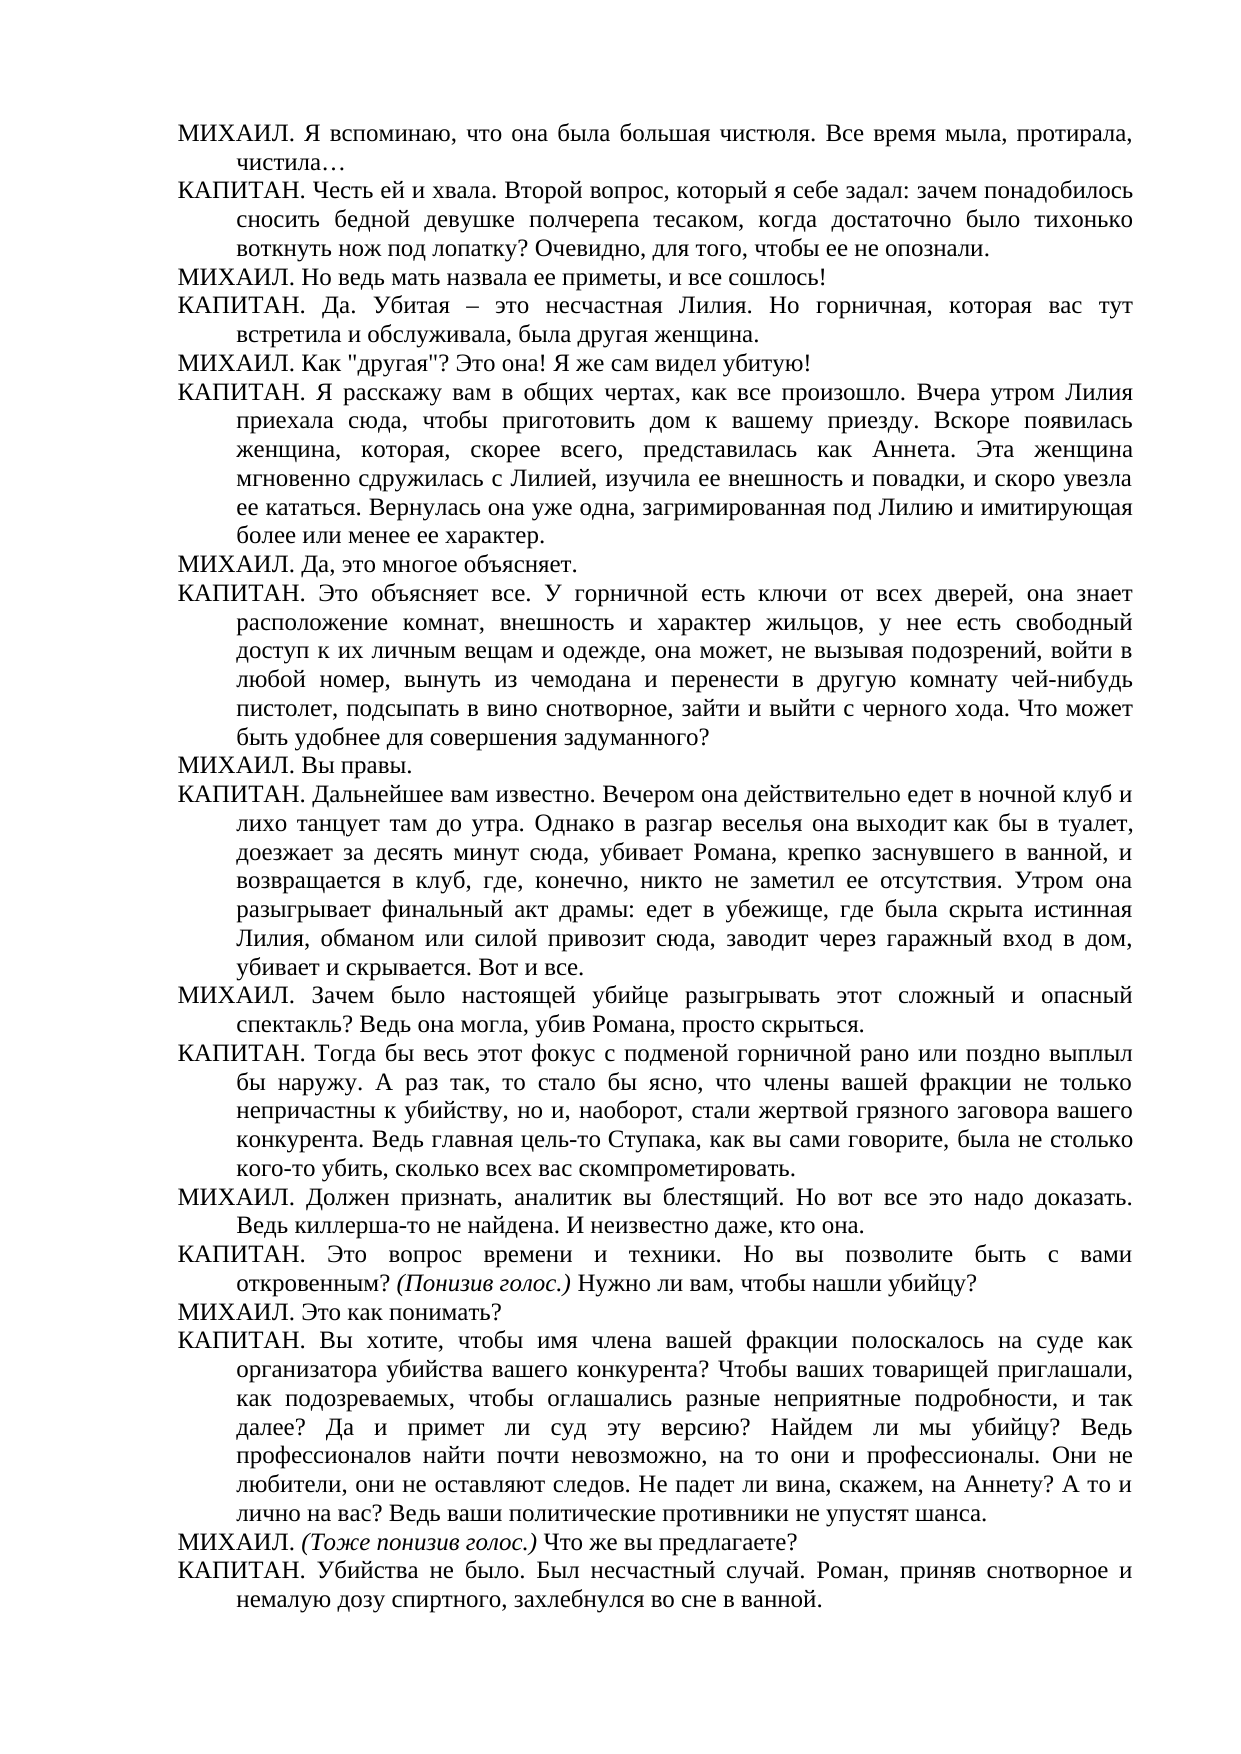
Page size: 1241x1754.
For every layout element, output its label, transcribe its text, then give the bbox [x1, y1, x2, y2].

text МИХАИЛ. Да, это многое объясняет. [177, 549, 1134, 578]
text МИХАИЛ. Вы правы. [177, 751, 1134, 779]
text МИХАИЛ. Но ведь мать назвала ее приметы, и все сошлось! [177, 262, 1134, 291]
text КАПИТАН. Я расскажу вам в общих чертах, как все произошло. Вчера утром Лилия приехала сюда, чтобы приготовить дом к вашему приезду. Вскоре появилась женщина, которая, скорее всего, представилась как Аннета. Эта женщина мгновенно сдружилась с Лилией, изучила ее внешность и повадки, и скоро увезла ее кататься. Вернулась она уже одна, загримированная под Лилию и имитирующая более или менее ее характер. [177, 377, 1134, 549]
text МИХАИЛ. (Тоже понизив голос.) Что же вы предлагаете? [177, 1527, 1134, 1556]
text МИХАИЛ. Это как понимать? [177, 1297, 1134, 1326]
text КАПИТАН. Да. Убитая – это несчастная Лилия. Но горничная, которая вас тут встретила и обслуживала, была другая женщина. [177, 291, 1134, 348]
text КАПИТАН. Дальнейшее вам известно. Вечером она действительно едет в ночной клуб и лихо танцует там до утра. Однако в разгар веселья она выходит как бы в туалет, доезжает за десять минут сюда, убивает Романа, крепко заснувшего в ванной, и возвращается в клуб, где, конечно, никто не заметил ее отсутствия. Утром она разыгрывает финальный акт драмы: едет в убежище, где была скрыта истинная Лилия, обманом или силой привозит сюда, заводит через гаражный вход в дом, убивает и скрывается. Вот и все. [177, 779, 1134, 981]
text КАПИТАН. Это объясняет все. У горничной есть ключи от всех дверей, она знает расположение комнат, внешность и характер жильцов, у нее есть свободный доступ к их личным вещам и одежде, она может, не вызывая подозрений, войти в любой номер, вынуть из чемодана и перенести в другую комнату чей-нибудь пистолет, подсыпать в вино снотворное, зайти и выйти с черного хода. Что может быть удобнее для совершения задуманного? [177, 578, 1134, 751]
text МИХАИЛ. Как "другая"? Это она! Я же сам видел убитую! [177, 348, 1134, 377]
text КАПИТАН. Это вопрос времени и техники. Но вы позволите быть с вами откровенным? (Понизив голос.) Нужно ли вам, чтобы нашли убийцу? [177, 1239, 1134, 1297]
text МИХАИЛ. Должен признать, аналитик вы блестящий. Но вот все это надо доказать. Ведь киллерша-то не найдена. И неизвестно даже, кто она. [177, 1182, 1134, 1239]
text КАПИТАН. Вы хотите, чтобы имя члена вашей фракции полоскалось на суде как организатора убийства вашего конкурента? Чтобы ваших товарищей приглашали, как подозреваемых, чтобы оглашались разные неприятные подробности, и так далее? Да и примет ли суд эту версию? Найдем ли мы убийцу? Ведь профессионалов найти почти невозможно, на то они и профессионалы. Они не любители, они не оставляют следов. Не падет ли вина, скажем, на Аннету? А то и лично на вас? Ведь ваши политические противники не упустят шанса. [177, 1326, 1134, 1527]
text КАПИТАН. Тогда бы весь этот фокус с подменой горничной рано или поздно выплыл бы наружу. А раз так, то стало бы ясно, что члены вашей фракции не только непричастны к убийству, но и, наоборот, стали жертвой грязного заговора вашего конкурента. Ведь главная цель-то Ступака, как вы сами говорите, была не столько кого-то убить, сколько всех вас скомпрометировать. [177, 1038, 1134, 1182]
text КАПИТАН. Честь ей и хвала. Второй вопрос, который я себе задал: зачем понадобилось сносить бедной девушке полчерепа тесаком, когда достаточно было тихонько воткнуть нож под лопатку? Очевидно, для того, чтобы ее не опознали. [177, 176, 1134, 262]
text КАПИТАН. Убийства не было. Был несчастный случай. Роман, приняв снотворное и немалую дозу спиртного, захлебнулся во сне в ванной. [177, 1556, 1134, 1613]
text МИХАИЛ. Зачем было настоящей убийце разыгрывать этот сложный и опасный спектакль? Ведь она могла, убив Романа, просто скрыться. [177, 981, 1134, 1038]
text МИХАИЛ. Я вспоминаю, что она была большая чистюля. Все время мыла, протирала, чистила… [177, 118, 1134, 176]
